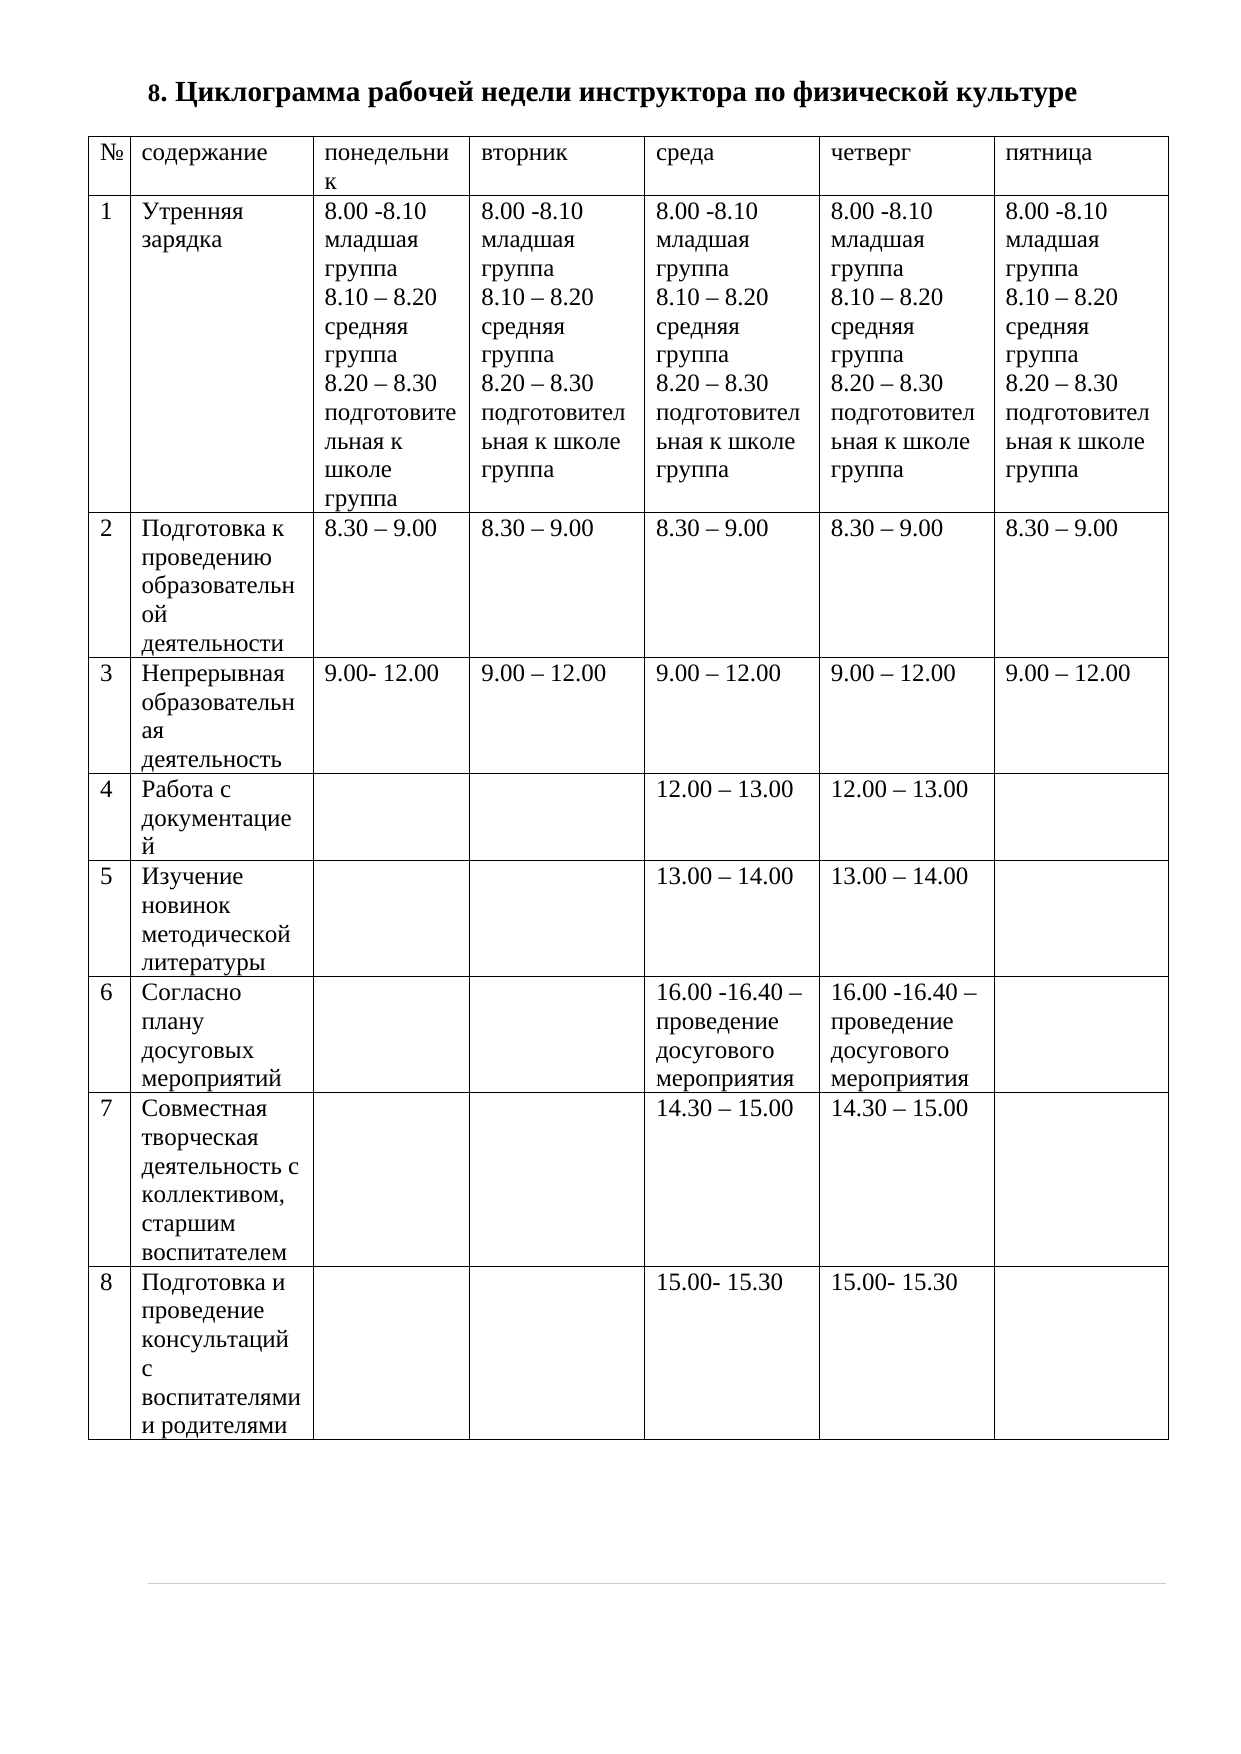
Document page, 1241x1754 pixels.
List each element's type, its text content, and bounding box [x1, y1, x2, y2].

table_cell [995, 774, 1168, 860]
table_cell Непрерывная образовательная деятельность [131, 658, 313, 773]
table_cell 9.00 – 12.00 [995, 658, 1168, 773]
table_header среда [645, 137, 819, 195]
table_cell 8.00 -8.10 младшая группа 8.10 – 8.20 средняя группа 8.20 – 8.30 подготовительная к школе группа [470, 196, 644, 512]
table_cell 9.00 – 12.00 [470, 658, 644, 773]
table_header № [89, 137, 130, 195]
table_cell 8.30 – 9.00 [314, 513, 469, 657]
table_cell 2 [89, 513, 130, 657]
table_cell [995, 1093, 1168, 1266]
table_cell 8.00 -8.10 младшая группа 8.10 – 8.20 средняя группа 8.20 – 8.30 подготовительная к школе группа [995, 196, 1168, 512]
table_cell 1 [89, 196, 130, 512]
table_cell 3 [89, 658, 130, 773]
table_cell [314, 774, 469, 860]
table_cell 8.00 -8.10 младшая группа 8.10 – 8.20 средняя группа 8.20 – 8.30 подготовительная к школе группа [314, 196, 469, 512]
table_cell Подготовка и проведение консультаций с воспитателями и родителями [131, 1267, 313, 1439]
table_cell 8.00 -8.10 младшая группа 8.10 – 8.20 средняя группа 8.20 – 8.30 подготовительная к школе группа [645, 196, 819, 512]
table_cell 8.00 -8.10 младшая группа 8.10 – 8.20 средняя группа 8.20 – 8.30 подготовительная к школе группа [820, 196, 994, 512]
table_cell 8.30 – 9.00 [820, 513, 994, 657]
table_cell 8.30 – 9.00 [645, 513, 819, 657]
table_cell 15.00- 15.30 [820, 1267, 994, 1439]
table_cell 8 [89, 1267, 130, 1439]
table_cell 8.30 – 9.00 [470, 513, 644, 657]
table_cell 6 [89, 977, 130, 1092]
table_cell 14.30 – 15.00 [645, 1093, 819, 1266]
table_cell [314, 977, 469, 1092]
table_cell Подготовка к проведению образовательной деятельности [131, 513, 313, 657]
table_cell 7 [89, 1093, 130, 1266]
table_cell 9.00- 12.00 [314, 658, 469, 773]
table_cell Утренняя зарядка [131, 196, 313, 512]
table_cell 16.00 -16.40 – проведение досугового мероприятия [820, 977, 994, 1092]
table_cell Согласно плану досуговых мероприятий [131, 977, 313, 1092]
table_header четверг [820, 137, 994, 195]
table_cell [995, 1267, 1168, 1439]
table_cell [995, 861, 1168, 976]
table_cell 9.00 – 12.00 [645, 658, 819, 773]
table_cell 9.00 – 12.00 [820, 658, 994, 773]
table_cell [470, 774, 644, 860]
table_cell [470, 861, 644, 976]
table_header содержание [131, 137, 313, 195]
table_cell [470, 1093, 644, 1266]
table_cell 8.30 – 9.00 [995, 513, 1168, 657]
table_cell Изучение новинок методической литературы [131, 861, 313, 976]
table_cell [470, 1267, 644, 1439]
table_cell [314, 861, 469, 976]
table_cell [470, 977, 644, 1092]
table_cell [314, 1093, 469, 1266]
table_header пятница [995, 137, 1168, 195]
table_cell [995, 977, 1168, 1092]
table_cell 12.00 – 13.00 [820, 774, 994, 860]
table_cell [314, 1267, 469, 1439]
text 8. Циклограмма рабочей недели инструктора по физической культуре [148, 74, 1166, 107]
table_cell 14.30 – 15.00 [820, 1093, 994, 1266]
table_cell Работа с документацией [131, 774, 313, 860]
table_cell 13.00 – 14.00 [820, 861, 994, 976]
table_cell 16.00 -16.40 – проведение досугового мероприятия [645, 977, 819, 1092]
table_cell 13.00 – 14.00 [645, 861, 819, 976]
table_header понедельник [314, 137, 469, 195]
table_cell Совместная творческая деятельность с коллективом, старшим воспитателем [131, 1093, 313, 1266]
table_cell 15.00- 15.30 [645, 1267, 819, 1439]
table_header вторник [470, 137, 644, 195]
table_cell 4 [89, 774, 130, 860]
table_cell 12.00 – 13.00 [645, 774, 819, 860]
table_cell 5 [89, 861, 130, 976]
